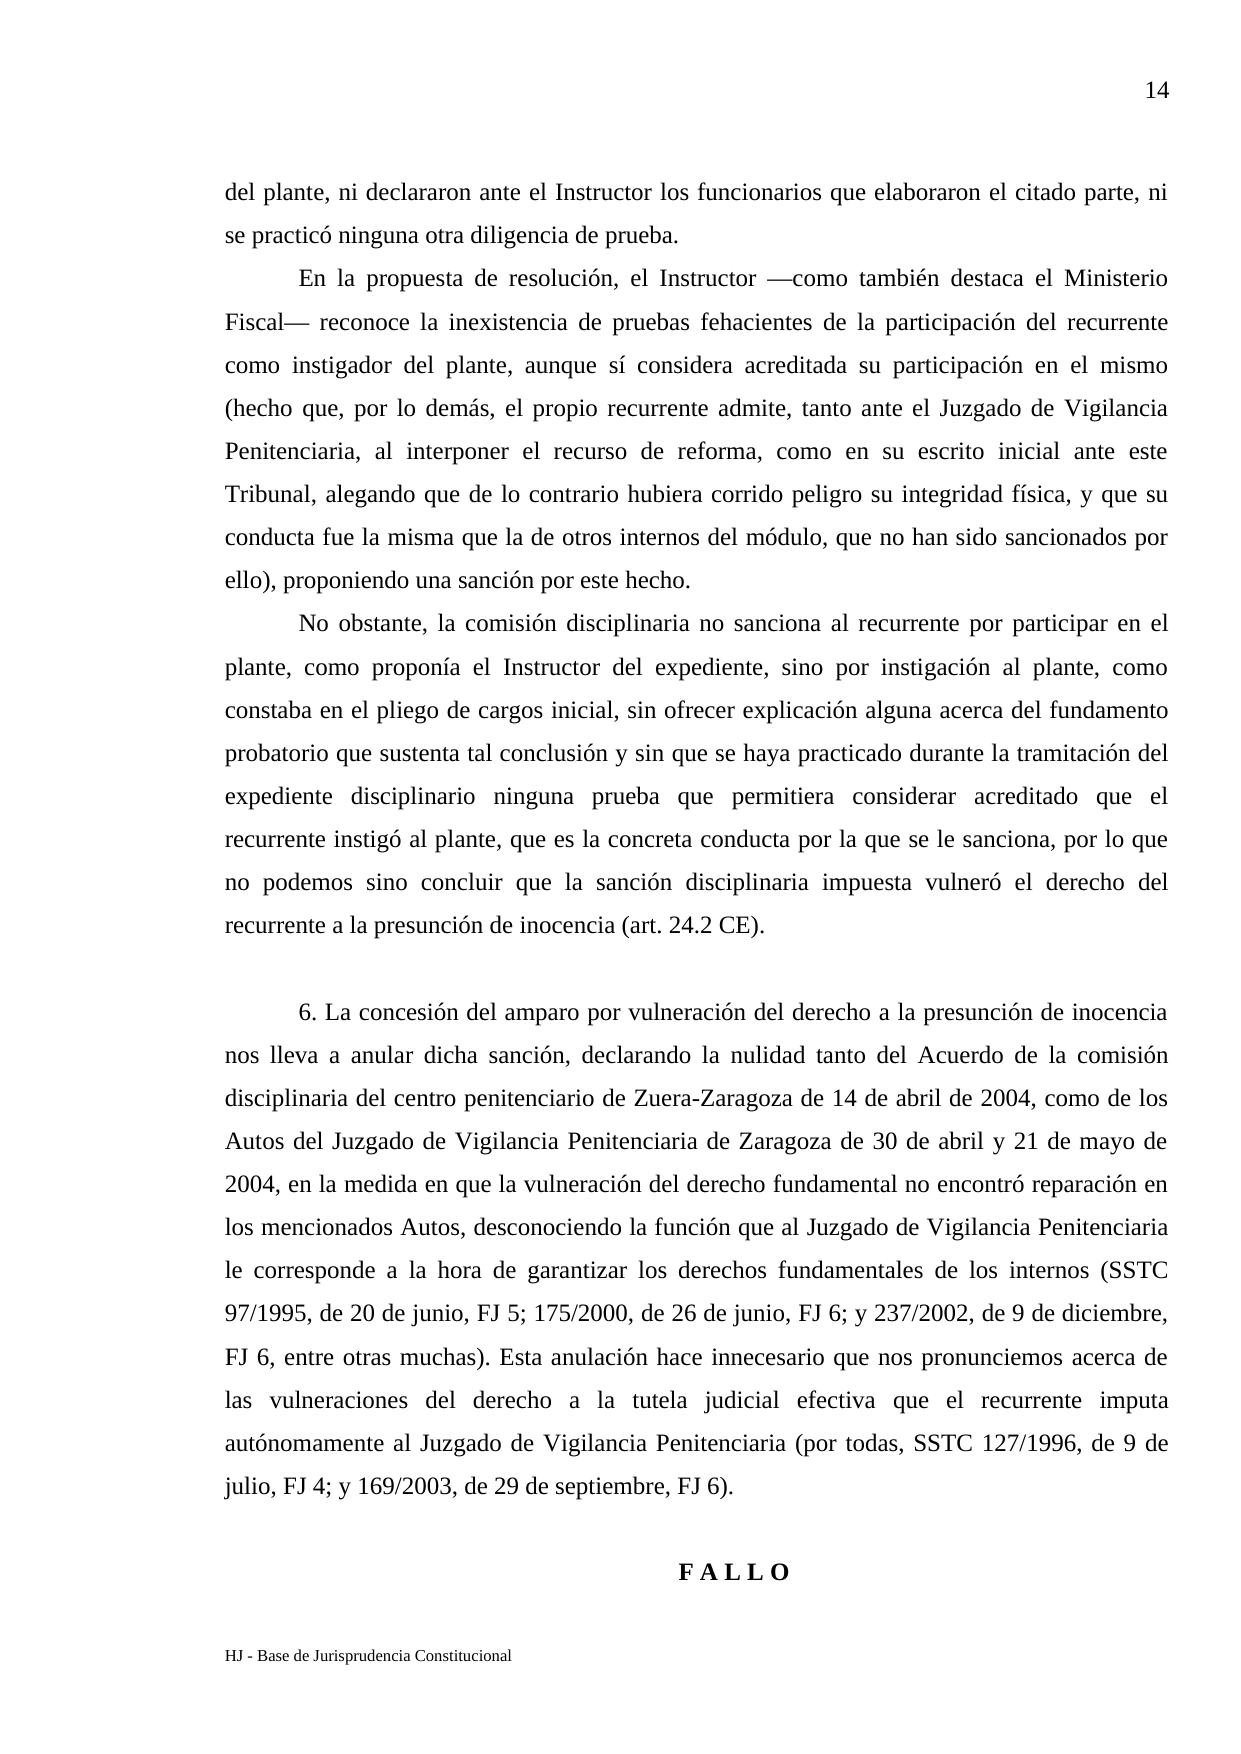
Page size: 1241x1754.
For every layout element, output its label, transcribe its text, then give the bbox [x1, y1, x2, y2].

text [224, 177, 1169, 249]
subtitle F A L L O [224, 1557, 1169, 1586]
text No obstante, la comisión disciplinaria no sanciona al recurrente por participar en el plante, como proponía el Instructor del expediente, sino por instigación al plante, como constaba en el pliego de cargos inicial, sin ofrecer explicación alguna acerca del fundamento probatorio que sustenta tal conclusión y sin que se haya practicado durante la tramitación del expediente disciplinario ninguna prueba que permitiera considerar acreditado que el recurrente instigó al plante, que es la concreta conducta por la que se le sanciona, por lo que no podemos sino concluir que la sanción disciplinaria impuesta vulneró el derecho del recurrente a la presunción de inocencia (art. 24.2 CE). [224, 608, 1169, 939]
text 6. La concesión del amparo por vulneración del derecho a la presunción de inocencia nos lleva a anular dicha sanción, declarando la nulidad tanto del Acuerdo de la comisión disciplinaria del centro penitenciario de Zuera-Zaragoza de 14 de abril de 2004, como de los Autos del Juzgado de Vigilancia Penitenciaria de Zaragoza de 30 de abril y 21 de mayo de 2004, en la medida en que la vulneración del derecho fundamental no encontró reparación en los mencionados Autos, desconociendo la función que al Juzgado de Vigilancia Penitenciaria le corresponde a la hora de garantizar los derechos fundamentales de los internos (SSTC 97/1995, de 20 de junio, FJ 5; 175/2000, de 26 de junio, FJ 6; y 237/2002, de 9 de diciembre, FJ 6, entre otras muchas). Esta anulación hace innecesario que nos pronunciemos acerca de las vulneraciones del derecho a la tutela judicial efectiva que el recurrente imputa autónomamente al Juzgado de Vigilancia Penitenciaria (por todas, SSTC 127/1996, de 9 de julio, FJ 4; y 169/2003, de 29 de septiembre, FJ 6). [224, 997, 1169, 1500]
text En la propuesta de resolución, el Instructor —como también destaca el Ministerio Fiscal— reconoce la inexistencia de pruebas fehacientes de la participación del recurrente como instigador del plante, aunque sí considera acreditada su participación en el mismo (hecho que, por lo demás, el propio recurrente admite, tanto ante el Juzgado de Vigilancia Penitenciaria, al interponer el recurso de reforma, como en su escrito inicial ante este Tribunal, alegando que de lo contrario hubiera corrido peligro su integridad física, y que su conducta fue la misma que la de otros internos del módulo, que no han sido sancionados por ello), proponiendo una sanción por este hecho. [224, 263, 1169, 594]
